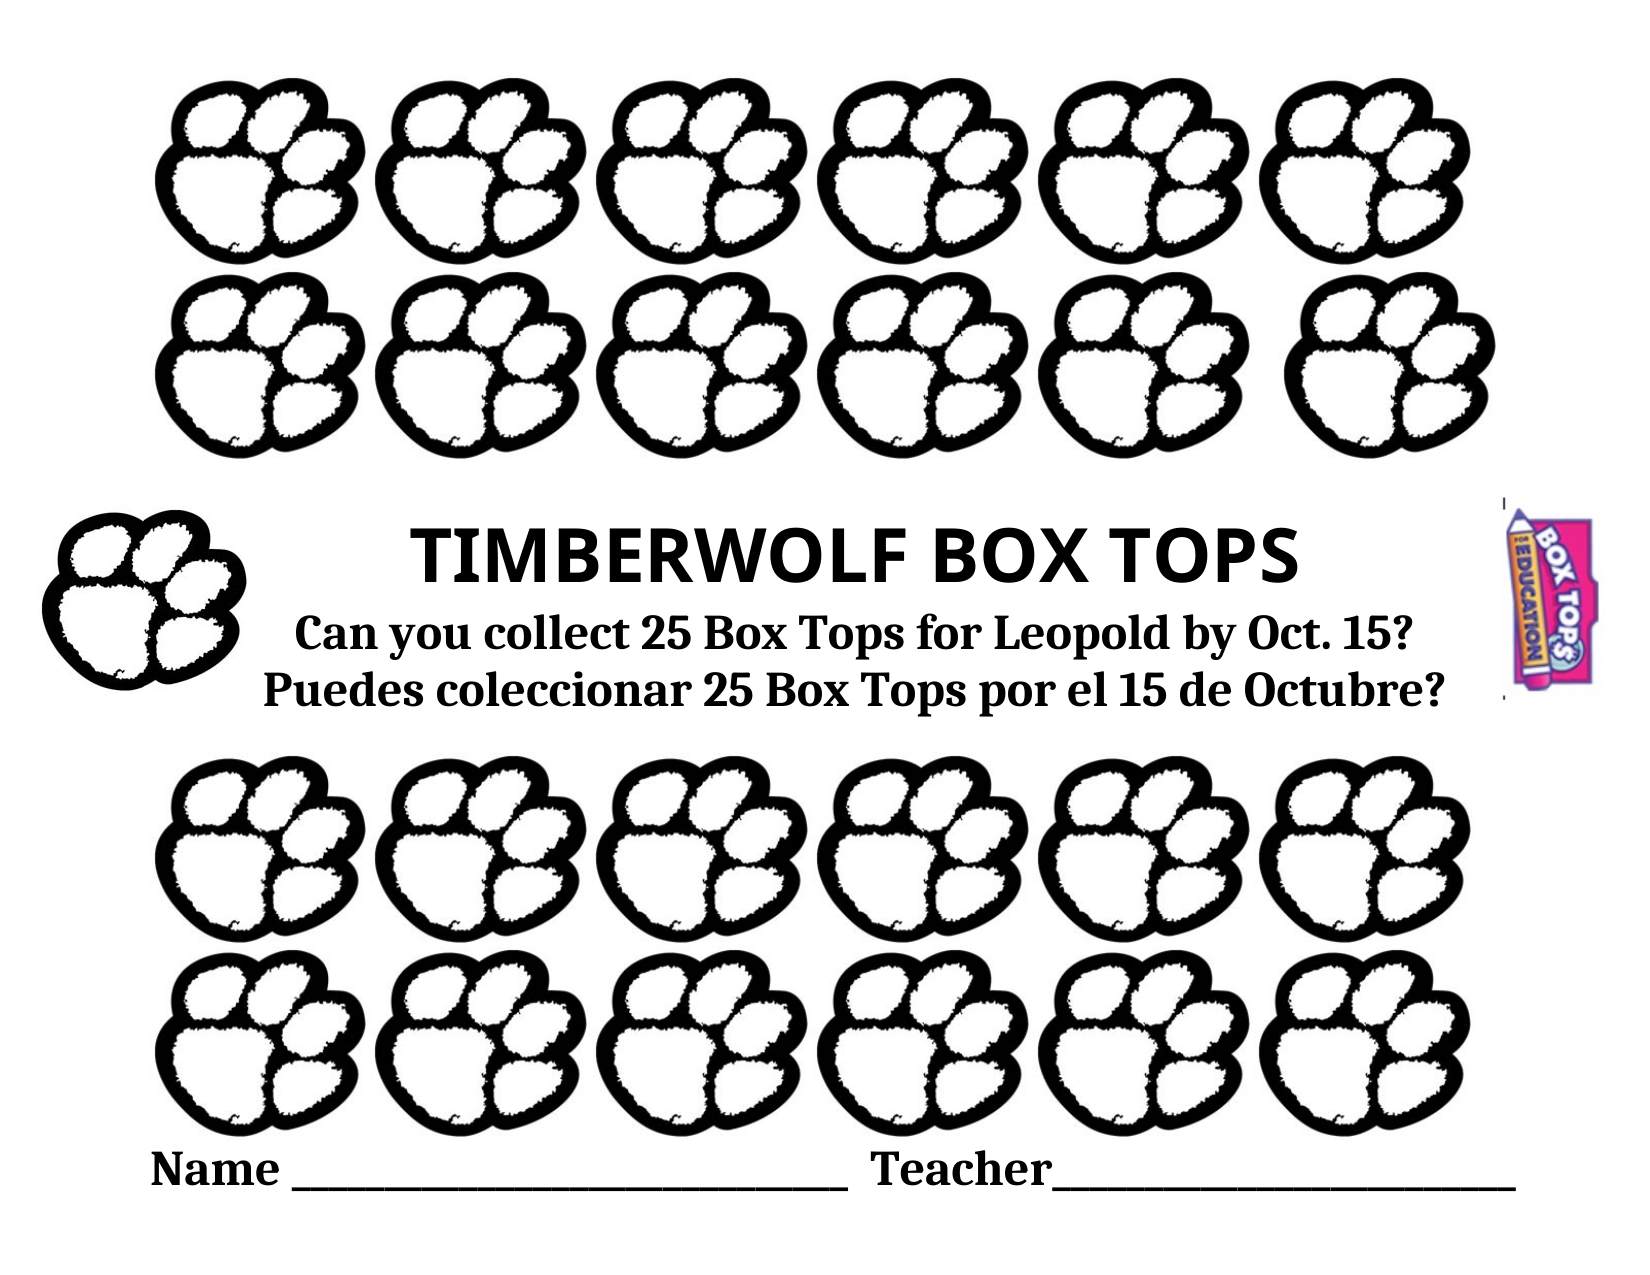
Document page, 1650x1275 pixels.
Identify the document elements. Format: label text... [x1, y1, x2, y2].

picture [1501, 498, 1605, 699]
picture [150, 75, 1500, 463]
picture [150, 752, 1475, 1141]
text Name ______________________________ Teacher_________________________ [150, 1140, 1560, 1198]
text TIMBERWOLF BOX TOPS [150, 502, 1500, 604]
picture [37, 506, 150, 694]
text Can you collect 25 Box Tops for Leopold by Oct. 15? [150, 604, 1500, 662]
text Puedes coleccionar 25 Box Tops por el 15 de Octubre? [150, 662, 1560, 719]
